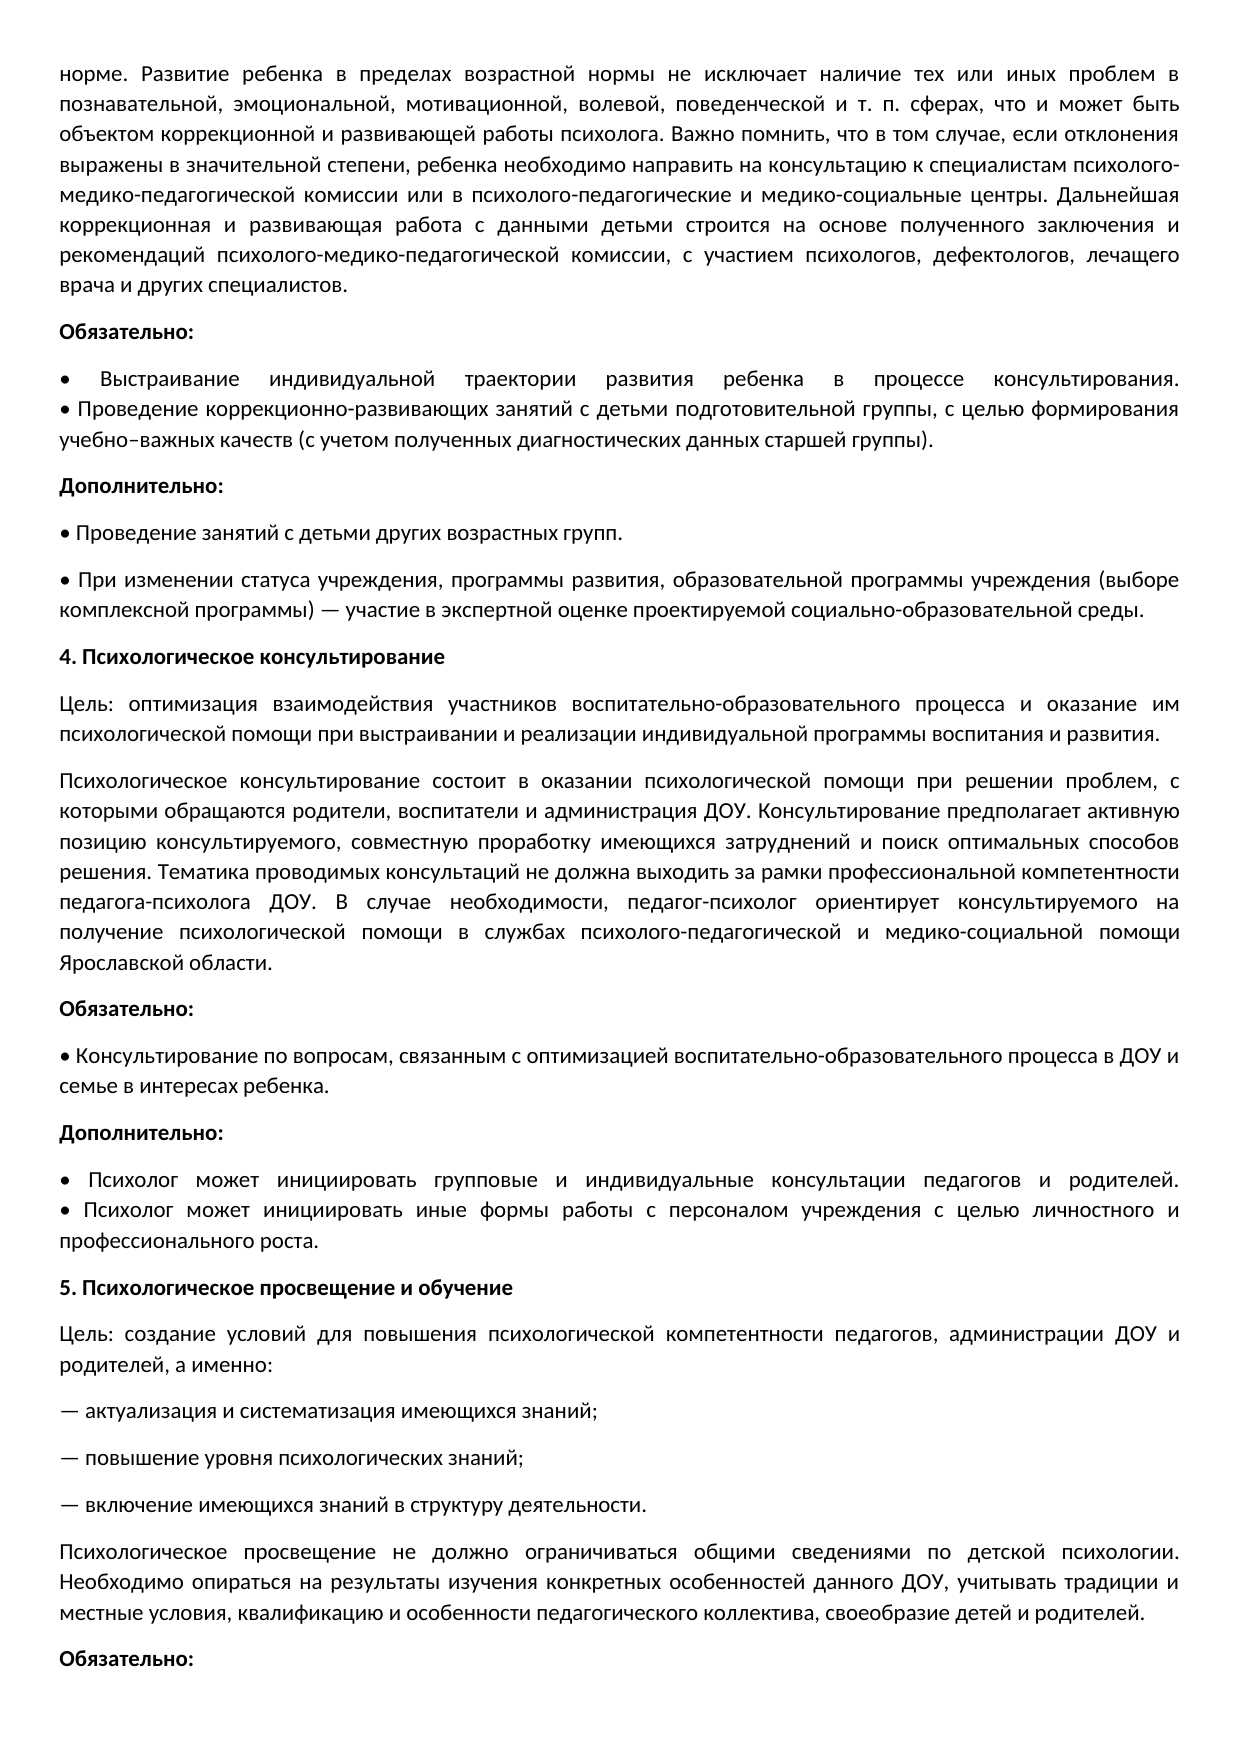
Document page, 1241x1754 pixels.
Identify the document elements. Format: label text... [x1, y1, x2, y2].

text • Выстраивание индивидуальной траектории развития ребенка в процессе консультирования. • Проведение коррекционно-развивающих занятий с детьми подготовительной группы, с целью формирования учебно–важных качеств (с учетом полученных диагностических данных старшей группы). [59, 364, 1181, 453]
text Цель: оптимизация взаимодействия участников воспитательно-образовательного процесса и оказание им психологической помощи при выстраивании и реализации индивидуальной программы воспитания и развития. [59, 689, 1181, 747]
text • Психолог может инициировать групповые и индивидуальные консультации педагогов и родителей. • Психолог может инициировать иные формы работы с персоналом учреждения с целью личностного и профессионального роста. [59, 1165, 1181, 1254]
text — повышение уровня психологических знаний; [59, 1443, 1181, 1471]
text • Консультирование по вопросам, связанным с оптимизацией воспитательно-образовательного процесса в ДОУ и семье в интересах ребенка. [59, 1041, 1181, 1099]
text Обязательно: [59, 317, 1181, 345]
text — актуализация и систематизация имеющихся знаний; [59, 1397, 1181, 1424]
text 4. Психологическое консультирование [59, 642, 1181, 670]
text 5. Психологическое просвещение и обучение [59, 1273, 1181, 1301]
text • При изменении статуса учреждения, программы развития, образовательной программы учреждения (выборе комплексной программы) — участие в экспертной оценке проектируемой социально-образовательной среды. [59, 565, 1181, 623]
text Дополнительно: [59, 1118, 1181, 1146]
text — включение имеющихся знаний в структуру деятельности. [59, 1490, 1181, 1518]
text Цель: создание условий для повышения психологической компетентности педагогов, администрации ДОУ и родителей, а именно: [59, 1319, 1181, 1378]
text • Проведение занятий с детьми других возрастных групп. [59, 518, 1181, 546]
text Обязательно: [59, 994, 1181, 1022]
text Психологическое консультирование состоит в оказании психологической помощи при решении проблем, с которыми обращаются родители, воспитатели и администрация ДОУ. Консультирование предполагает активную позицию консультируемого, совместную проработку имеющихся затруднений и поиск оптимальных способов решения. Тематика проводимых консультаций не должна выходить за рамки профессиональной компетентности педагога-психолога ДОУ. В случае необходимости, педагог-психолог ориентирует консультируемого на получение психологической помощи в службах психолого-педагогической и медико-социальной помощи Ярославской области. [59, 766, 1181, 976]
text Обязательно: [59, 1644, 1181, 1672]
text Дополнительно: [59, 472, 1181, 499]
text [59, 59, 1181, 298]
text Психологическое просвещение не должно ограничиваться общими сведениями по детской психологии. Необходимо опираться на результаты изучения конкретных особенностей данного ДОУ, учитывать традиции и местные условия, квалификацию и особенности педагогического коллектива, своеобразие детей и родителей. [59, 1537, 1181, 1626]
